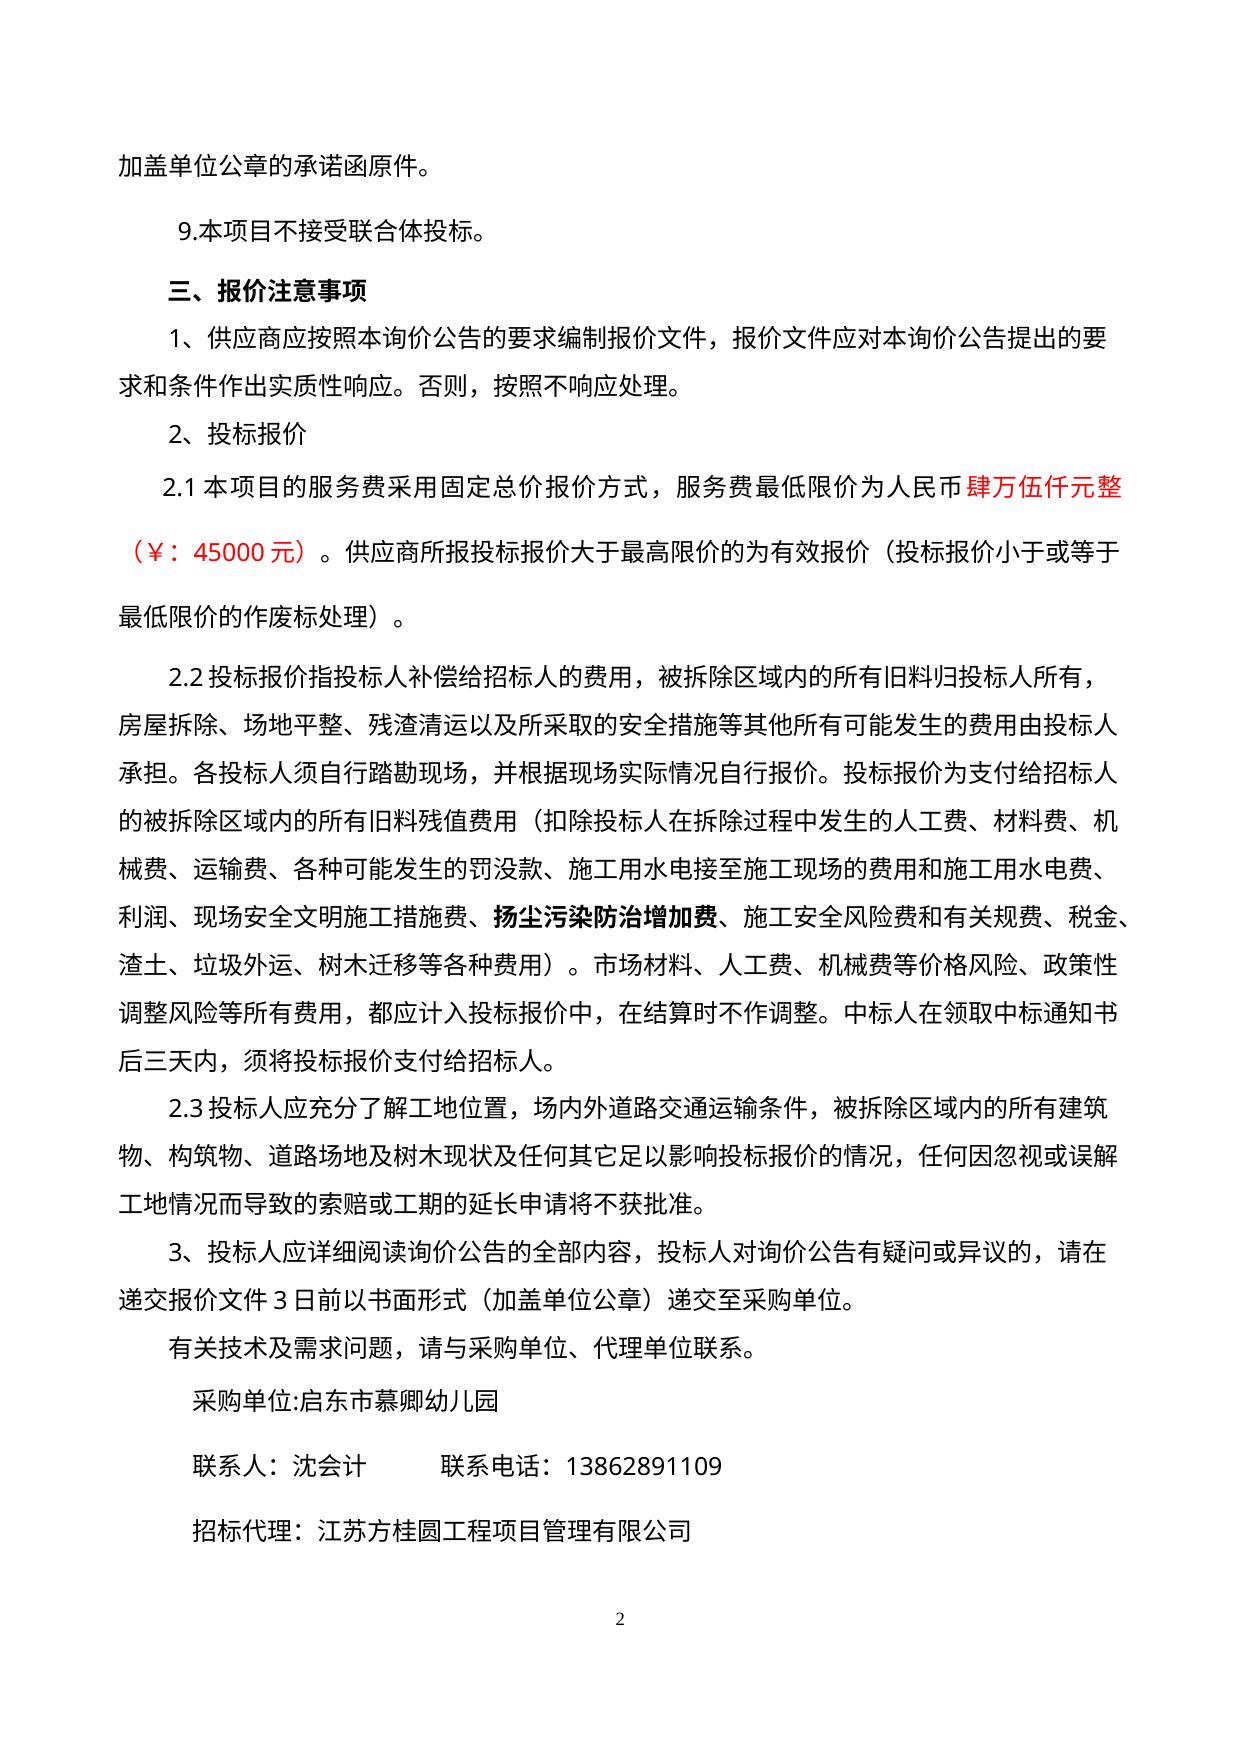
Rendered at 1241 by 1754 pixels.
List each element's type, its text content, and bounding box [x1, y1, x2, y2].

text 9.本项目不接受联合体投标。 [118, 197, 1122, 262]
text 2、投标报价 [118, 405, 1122, 453]
text 采购单位:启东市慕卿幼儿园 [155, 1367, 1122, 1432]
text 2.1本项目的服务费采用固定总价报价方式，服务费最低限价为人民币肆万伍仟元整（￥：45000元）。供应商所报投标报价大于最高限价的为有效报价（投标报价小于或等于最低限价的作废标处理）。 [118, 453, 1122, 648]
text 招标代理：江苏方桂圆工程项目管理有限公司 [155, 1497, 1122, 1562]
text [118, 132, 1122, 197]
text 3、投标人应详细阅读询价公告的全部内容，投标人对询价公告有疑问或异议的，请在递交报价文件3日前以书面形式（加盖单位公章）递交至采购单位。 [118, 1223, 1122, 1319]
text 1、供应商应按照本询价公告的要求编制报价文件，报价文件应对本询价公告提出的要求和条件作出实质性响应。否则，按照不响应处理。 [118, 309, 1122, 405]
text 2.2投标报价指投标人补偿给招标人的费用，被拆除区域内的所有旧料归投标人所有，房屋拆除、场地平整、残渣清运以及所采取的安全措施等其他所有可能发生的费用由投标人承担。各投标人须自行踏勘现场，并根据现场实际情况自行报价。投标报价为支付给招标人的被拆除区域内的所有旧料残值费用（扣除投标人在拆除过程中发生的人工费、材料费、机械费、运输费、各种可能发生的罚没款、施工用水电接至施工现场的费用和施工用水电费、利润、现场安全文明施工措施费、扬尘污染防治增加费、施工安全风险费和有关规费、税金、渣土、垃圾外运、树木迁移等各种费用）。市场材料、人工费、机械费等价格风险、政策性调整风险等所有费用，都应计入投标报价中，在结算时不作调整。中标人在领取中标通知书后三天内，须将投标报价支付给招标人。 [118, 648, 1122, 1079]
text 有关技术及需求问题，请与采购单位、代理单位联系。 [118, 1319, 1122, 1367]
text 联系人：沈会计 联系电话：13862891109 [155, 1432, 1122, 1497]
text 三、报价注意事项 [118, 262, 1122, 309]
text 2.3投标人应充分了解工地位置，场内外道路交通运输条件，被拆除区域内的所有建筑物、构筑物、道路场地及树木现状及任何其它足以影响投标报价的情况，任何因忽视或误解工地情况而导致的索赔或工期的延长申请将不获批准。 [118, 1079, 1122, 1223]
